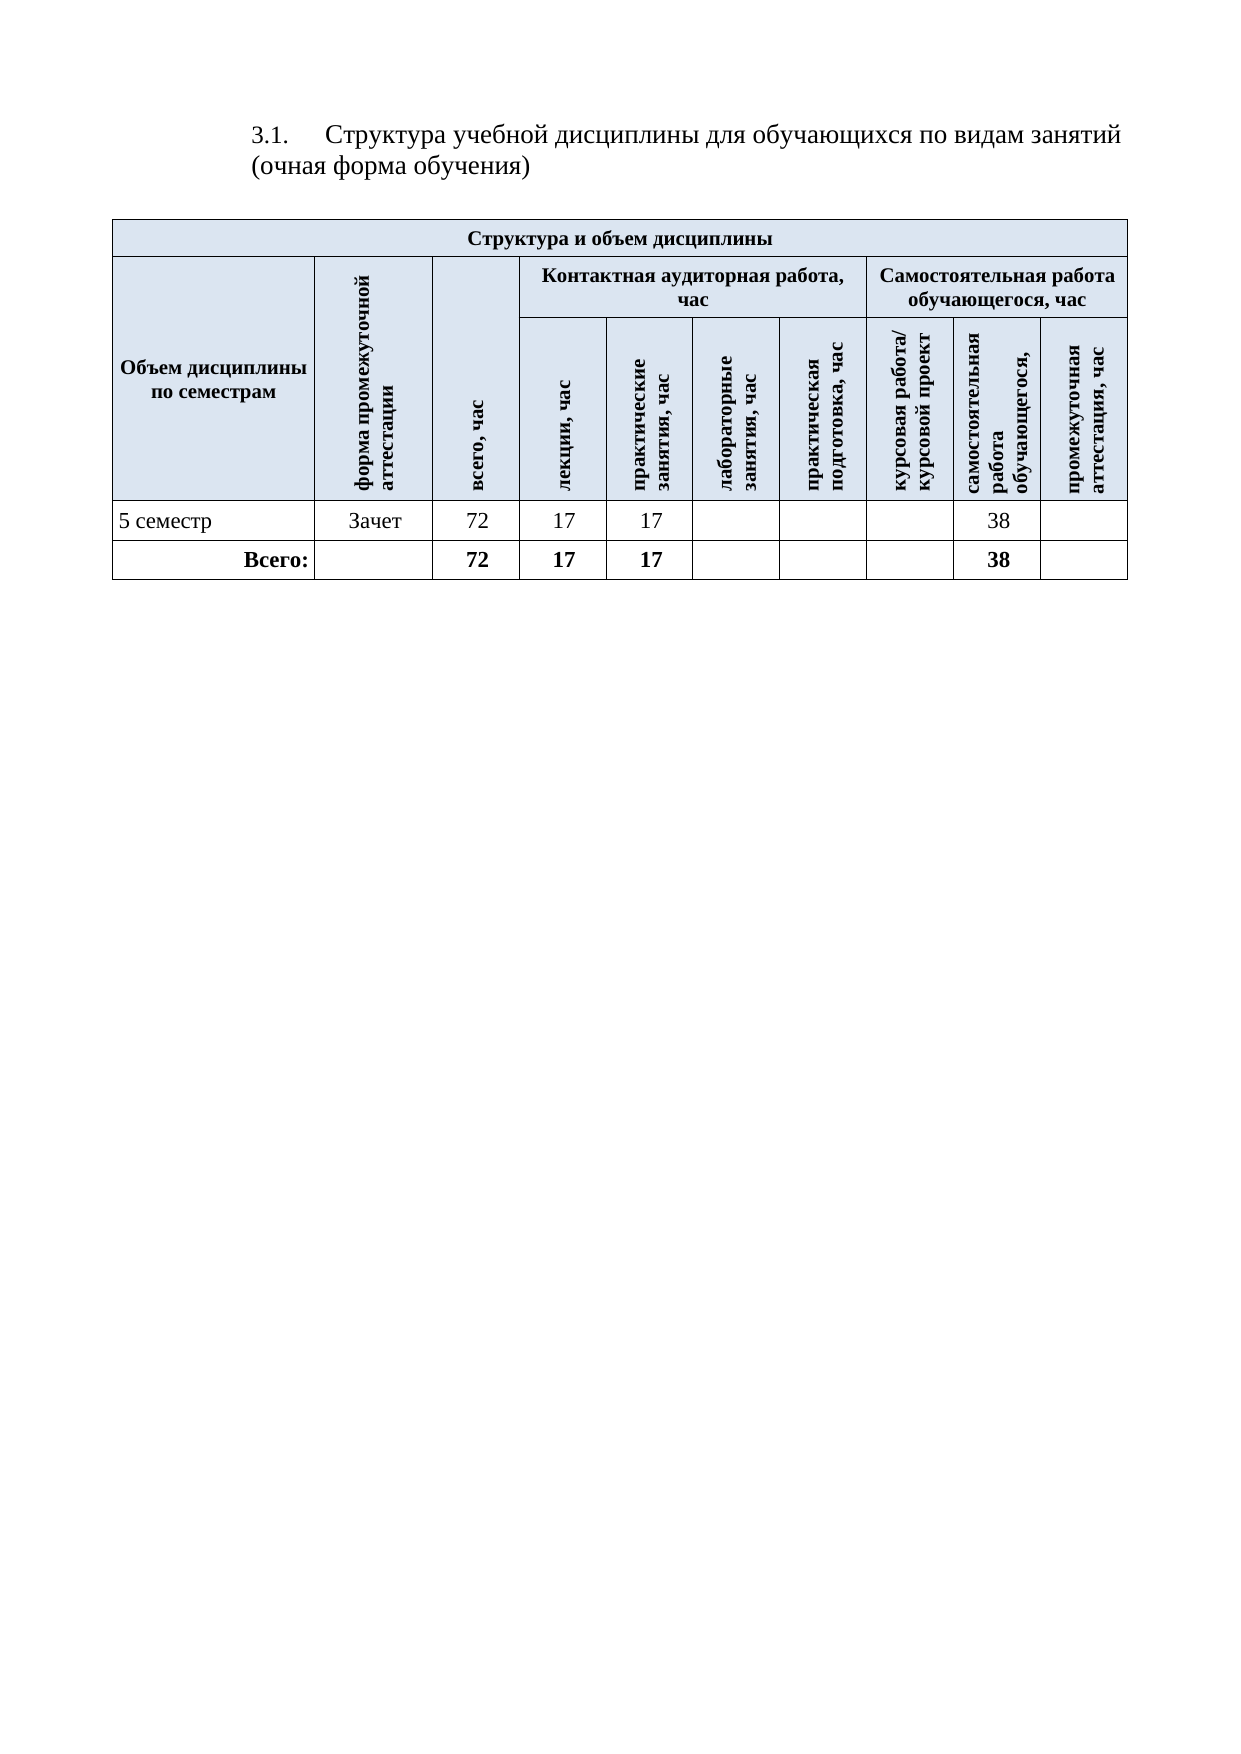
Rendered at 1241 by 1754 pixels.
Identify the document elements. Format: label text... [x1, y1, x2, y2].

table_cell [867, 501, 953, 539]
table_cell 17 [520, 541, 606, 579]
table_cell [693, 541, 779, 579]
table_cell практическая подготовка, час [780, 318, 866, 500]
table_cell 38 [954, 541, 1040, 579]
table_cell самостоятельная работа обучающегося, час [954, 318, 1040, 500]
table_cell 72 [433, 541, 519, 579]
table_cell 17 [520, 501, 606, 539]
table_cell 38 [954, 501, 1040, 539]
table_cell Всего: [113, 541, 314, 579]
table_cell 17 [607, 501, 692, 539]
table_cell форма промежуточной аттестации [315, 257, 432, 500]
table_cell Зачет [315, 501, 432, 539]
table_header Структура и объем дисциплины [113, 220, 1127, 256]
table_cell [1041, 501, 1127, 539]
table_cell 5 семестр [113, 501, 314, 539]
table_cell Контактная аудиторная работа, час [520, 257, 866, 317]
subtitle Структура учебной дисциплины для обучающихся по видам занятий (очная форма обучения) [251, 118, 1181, 180]
table_cell курсовая работа/ курсовой проект [867, 318, 953, 500]
table_cell 72 [433, 501, 519, 539]
table_cell [780, 541, 866, 579]
table_cell практические занятия, час [607, 318, 692, 500]
table_cell Самостоятельная работа обучающегося, час [867, 257, 1127, 317]
table_cell промежуточная аттестация, час [1041, 318, 1127, 500]
table_cell 17 [607, 541, 692, 579]
table_cell [693, 501, 779, 539]
table_cell всего, час [433, 257, 519, 500]
table_cell [780, 501, 866, 539]
table_cell лекции, час [520, 318, 606, 500]
table_cell [867, 541, 953, 579]
table_cell [1041, 541, 1127, 579]
table_cell лабораторные занятия, час [693, 318, 779, 500]
table_cell Объем дисциплины по семестрам [113, 257, 314, 500]
table_cell [315, 541, 432, 579]
